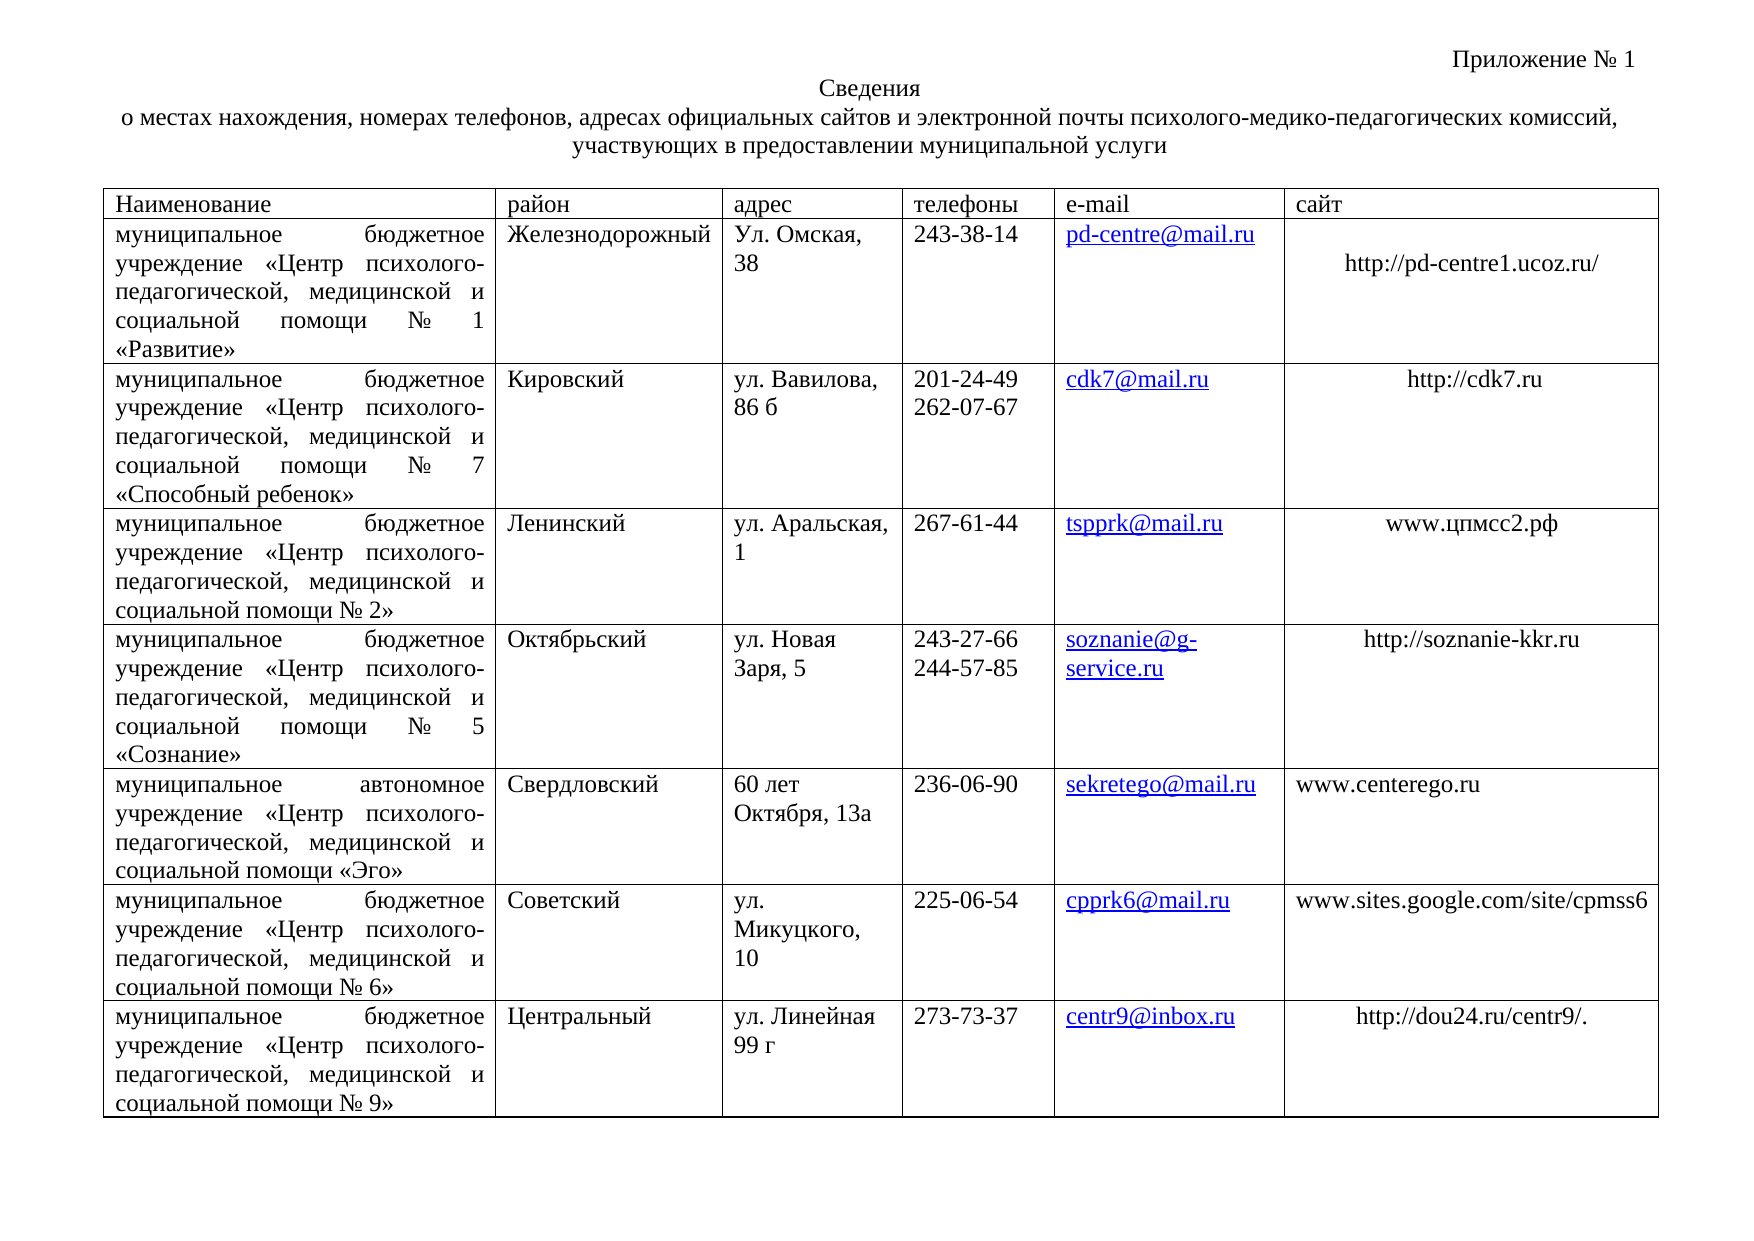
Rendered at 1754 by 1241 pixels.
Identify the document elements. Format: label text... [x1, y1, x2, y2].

table_cell pd-centre@mail.ru [1055, 219, 1284, 363]
table_cell 243-38-14 [903, 219, 1054, 363]
table_cell Ленинский [496, 509, 722, 623]
table_cell Центральный [496, 1001, 722, 1116]
table_cell муниципальное бюджетное учреждение «Центр психолого-педагогической, медицинской и социальной помощи № 5 «Сознание» [104, 625, 495, 768]
table_header e-mail [1055, 189, 1284, 218]
table_cell ул. Вавилова, 86 б [723, 364, 902, 507]
table_cell 243-27-66 244-57-85 [903, 625, 1054, 768]
table_header сайт [1285, 189, 1658, 218]
table_cell Советский [496, 885, 722, 1000]
table_cell cdk7@mail.ru [1055, 364, 1284, 507]
table_cell Октябрьский [496, 625, 722, 768]
table_cell cpprk6@mail.ru [1055, 885, 1284, 1000]
table_cell муниципальное бюджетное учреждение «Центр психолого-педагогической, медицинской и социальной помощи № 1 «Развитие» [104, 219, 495, 363]
table_header телефоны [903, 189, 1054, 218]
table_cell www.цпмсс2.рф [1285, 509, 1658, 623]
text Сведения [103, 73, 1636, 102]
table_header Наименование [104, 189, 495, 218]
table_cell www.centerego.ru [1285, 769, 1658, 884]
table_cell 60 лет Октября, 13а [723, 769, 902, 884]
table_cell sekretego@mail.ru [1055, 769, 1284, 884]
table_cell ул. Линейная 99 г [723, 1001, 902, 1116]
table_cell www.sites.google.com/site/cpmss6 [1285, 885, 1658, 1000]
table_cell 267-61-44 [903, 509, 1054, 623]
table_cell http://pd-centre1.ucoz.ru/ [1285, 219, 1658, 363]
table_header адрес [723, 189, 902, 218]
table_cell soznanie@g-service.ru [1055, 625, 1284, 768]
table_cell centr9@inbox.ru [1055, 1001, 1284, 1116]
table_cell 225-06-54 [903, 885, 1054, 1000]
table_cell муниципальное бюджетное учреждение «Центр психолого-педагогической, медицинской и социальной помощи № 6» [104, 885, 495, 1000]
table_cell муниципальное бюджетное учреждение «Центр психолого-педагогической, медицинской и социальной помощи № 7 «Способный ребенок» [104, 364, 495, 507]
table_cell ул. Микуцкого, 10 [723, 885, 902, 1000]
table_header район [496, 189, 722, 218]
table_cell tspprk@mail.ru [1055, 509, 1284, 623]
table_cell Ул. Омская, 38 [723, 219, 902, 363]
table_cell 201-24-49 262-07-67 [903, 364, 1054, 507]
table_cell http://soznanie-kkr.ru [1285, 625, 1658, 768]
table_cell Железнодорожный [496, 219, 722, 363]
table_cell ул. Новая Заря, 5 [723, 625, 902, 768]
text Приложение № 1 [103, 44, 1636, 73]
table_cell http://cdk7.ru [1285, 364, 1658, 507]
table_cell ул. Аральская, 1 [723, 509, 902, 623]
table_cell 236-06-90 [903, 769, 1054, 884]
table_cell Кировский [496, 364, 722, 507]
table_cell 273-73-37 [903, 1001, 1054, 1116]
table_cell муниципальное автономное учреждение «Центр психолого-педагогической, медицинской и социальной помощи «Эго» [104, 769, 495, 884]
table_cell муниципальное бюджетное учреждение «Центр психолого-педагогической, медицинской и социальной помощи № 2» [104, 509, 495, 623]
table_cell http://dou24.ru/centr9/. [1285, 1001, 1658, 1116]
text о местах нахождения, номерах телефонов, адресах официальных сайтов и электронной почты психолого-медико-педагогических комиссий, участвующих в предоставлении муниципальной услуги [103, 102, 1636, 159]
table_cell муниципальное бюджетное учреждение «Центр психолого-педагогической, медицинской и социальной помощи № 9» [104, 1001, 495, 1116]
table_cell Свердловский [496, 769, 722, 884]
